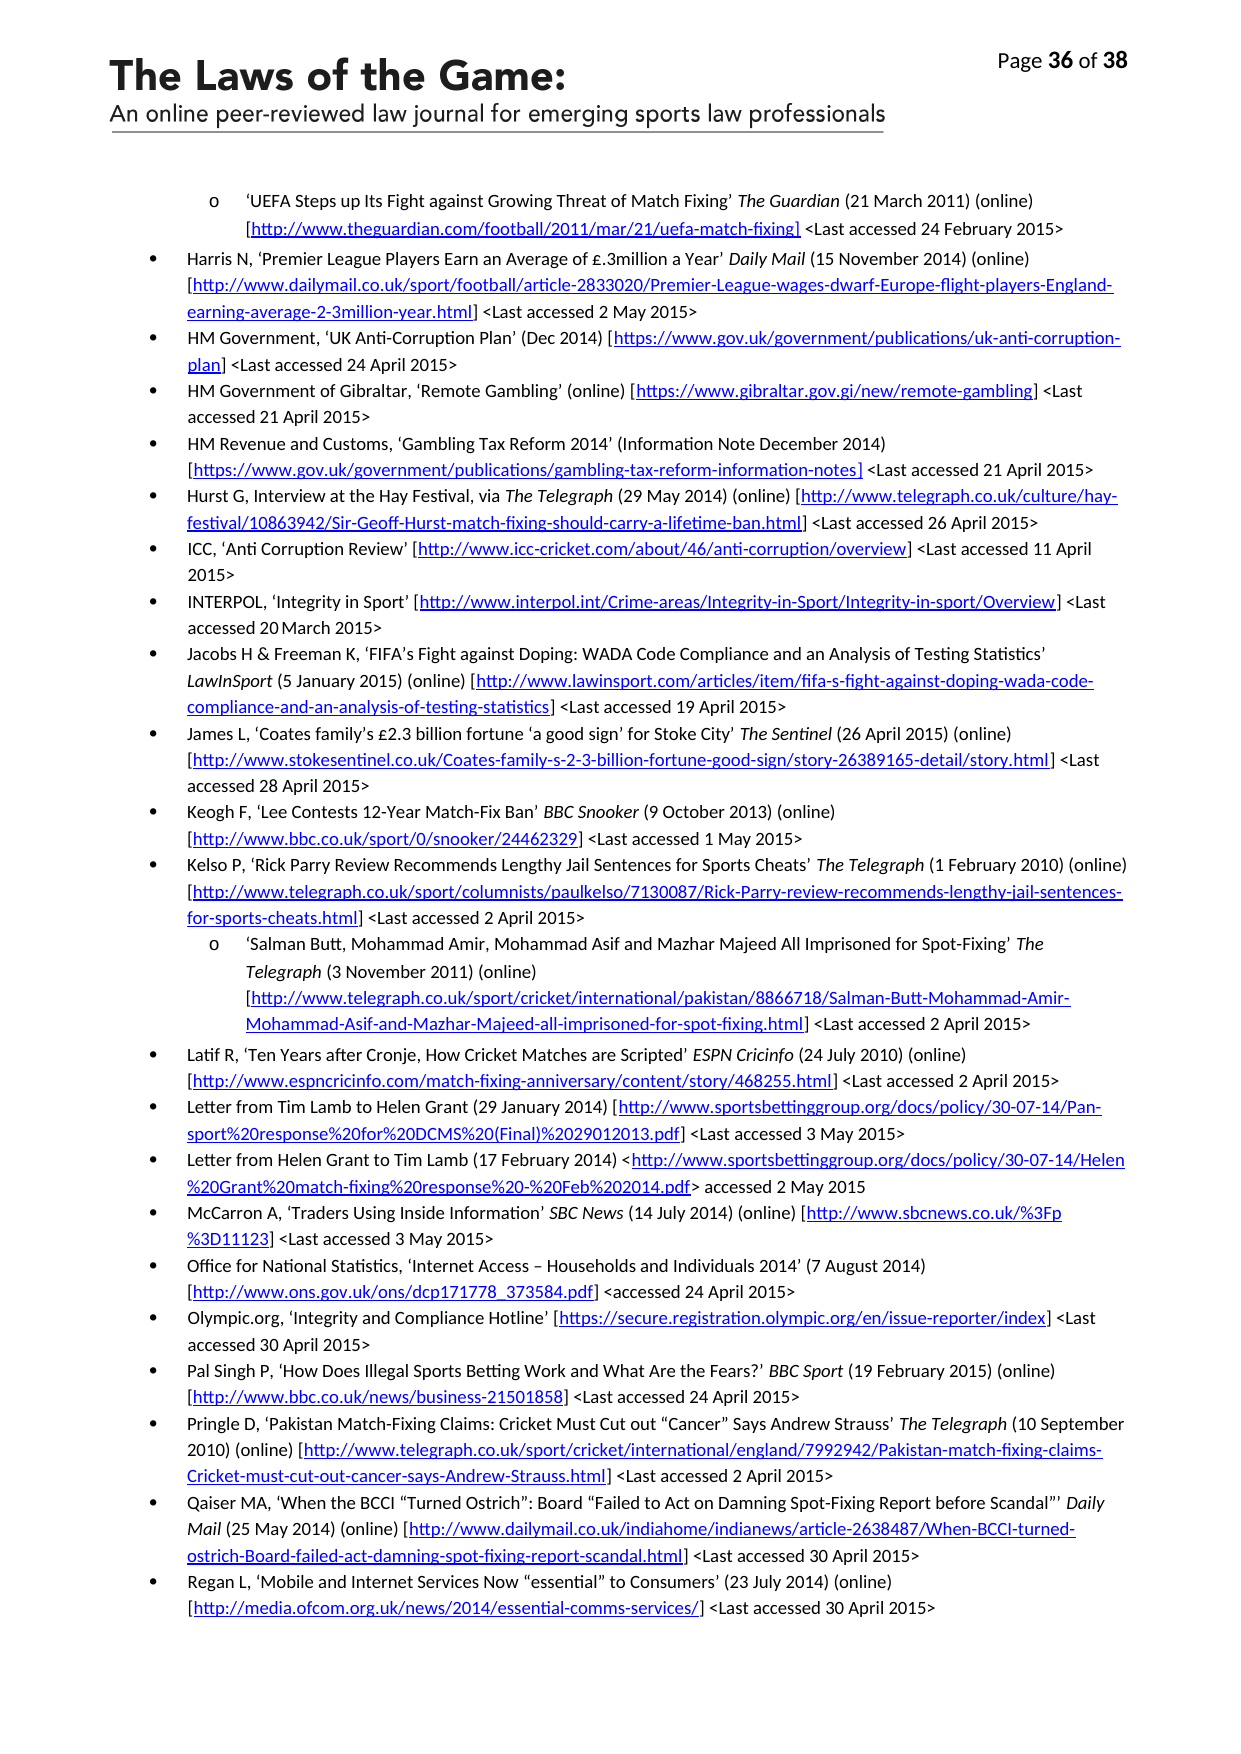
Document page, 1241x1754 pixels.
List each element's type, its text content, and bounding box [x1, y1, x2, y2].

list Latif R, ‘Ten Years after Cronje, How Cricket Matches are Scripted’ ESPN Cricinfo (24 July 2010) (online) [http://www.espncricinfo.com/match-fixing-anniversary/content/story/468255.html] <Last accessed 2 April 2015> [150, 1043, 1128, 1092]
list INTERPOL, ‘Integrity in Sport’ [http://www.interpol.int/Crime-areas/Integrity-in-Sport/Integrity-in-sport/Overview] <Last accessed 20 March 2015> [150, 590, 1128, 639]
list Regan L, ‘Mobile and Internet Services Now “essential” to Consumers’ (23 July 2014) (online) [http://media.ofcom.org.uk/news/2014/essential-comms-services/] <Last accessed 30 April 2015> [150, 1570, 1128, 1619]
list ‘Salman Butt, Mohammad Amir, Mohammad Asif and Mazhar Majeed All Imprisoned for Spot-Fixing’ The Telegraph (3 November 2011) (online) [http://www.telegraph.co.uk/sport/cricket/international/pakistan/8866718/Salman-Butt-Mohammad-Amir-Mohammad-Asif-and-Mazhar-Majeed-all-imprisoned-for-spot-fixing.html] <Last accessed 2 April 2015> [208, 932, 1128, 1035]
list James L, ‘Coates family’s £2.3 billion fortune ‘a good sign’ for Stoke City’ The Sentinel (26 April 2015) (online) [http://www.stokesentinel.co.uk/Coates-family-s-2-3-billion-fortune-good-sign/story-26389165-detail/story.html] <Last accessed 28 April 2015> [150, 722, 1128, 797]
list HM Government, ‘UK Anti-Corruption Plan’ (Dec 2014) [https://www.gov.uk/government/publications/uk-anti-corruption-plan] <Last accessed 24 April 2015> [150, 326, 1128, 376]
list Office for National Statistics, ‘Internet Access – Households and Individuals 2014’ (7 August 2014) [http://www.ons.gov.uk/ons/dcp171778_373584.pdf] <accessed 24 April 2015> [150, 1254, 1128, 1303]
list HM Revenue and Customs, ‘Gambling Tax Reform 2014’ (Information Note December 2014) [https://www.gov.uk/government/publications/gambling-tax-reform-information-notes] <Last accessed 21 April 2015> [150, 432, 1128, 481]
list Pal Singh P, ‘How Does Illegal Sports Betting Work and What Are the Fears?’ BBC Sport (19 February 2015) (online) [http://www.bbc.co.uk/news/business-21501858] <Last accessed 24 April 2015> [150, 1359, 1128, 1408]
list HM Government of Gibraltar, ‘Remote Gambling’ (online) [https://www.gibraltar.gov.gi/new/remote-gambling] <Last accessed 21 April 2015> [150, 379, 1128, 428]
list Kelso P, ‘Rick Parry Review Recommends Lengthy Jail Sentences for Sports Cheats’ The Telegraph (1 February 2010) (online) [http://www.telegraph.co.uk/sport/columnists/paulkelso/7130087/Rick-Parry-review-recommends-lengthy-jail-sentences-for-sports-cheats.html] <Last accessed 2 April 2015> [150, 853, 1128, 929]
list Harris N, ‘Premier League Players Earn an Average of £.3million a Year’ Daily Mail (15 November 2014) (online) [http://www.dailymail.co.uk/sport/football/article-2833020/Premier-League-wages-dwarf-Europe-flight-players-England-earning-average-2-3million-year.html] <Last accessed 2 May 2015> [150, 247, 1128, 323]
list ICC, ‘Anti Corruption Review’ [http://www.icc-cricket.com/about/46/anti-corruption/overview] <Last accessed 11 April 2015> [150, 537, 1128, 586]
list Letter from Helen Grant to Tim Lamb (17 February 2014) <http://www.sportsbettinggroup.org/docs/policy/30-07-14/Helen%20Grant%20match-fixing%20response%20-%20Feb%202014.pdf> accessed 2 May 2015 [150, 1148, 1128, 1198]
list McCarron A, ‘Traders Using Inside Information’ SBC News (14 July 2014) (online) [http://www.sbcnews.co.uk/%3Fp%3D11123] <Last accessed 3 May 2015> [150, 1201, 1128, 1250]
list Olympic.org, ‘Integrity and Compliance Hotline’ [https://secure.registration.olympic.org/en/issue-reporter/index] <Last accessed 30 April 2015> [150, 1307, 1128, 1356]
list Qaiser MA, ‘When the BCCI “Turned Ostrich”: Board “Failed to Act on Damning Spot-Fixing Report before Scandal”’ Daily Mail (25 May 2014) (online) [http://www.dailymail.co.uk/indiahome/indianews/article-2638487/When-BCCI-turned-ostrich-Board-failed-act-damning-spot-fixing-report-scandal.html] <Last accessed 30 April 2015> [150, 1491, 1128, 1567]
list Keogh F, ‘Lee Contests 12-Year Match-Fix Ban’ BBC Snooker (9 October 2013) (online) [http://www.bbc.co.uk/sport/0/snooker/24462329] <Last accessed 1 May 2015> [150, 801, 1128, 850]
list ‘UEFA Steps up Its Fight against Growing Threat of Match Fixing’ The Guardian (21 March 2011) (online) [http://www.theguardian.com/football/2011/mar/21/uefa-match-fixing] <Last accessed 24 February 2015> [208, 189, 1128, 240]
list Jacobs H & Freeman K, ‘FIFA’s Fight against Doping: WADA Code Compliance and an Analysis of Testing Statistics’ LawInSport (5 January 2015) (online) [http://www.lawinsport.com/articles/item/fifa-s-fight-against-doping-wada-code-compliance-and-an-analysis-of-testing-statistics] <Last accessed 19 April 2015> [150, 643, 1128, 718]
list Hurst G, Interview at the Hay Festival, via The Telegraph (29 May 2014) (online) [http://www.telegraph.co.uk/culture/hay-festival/10863942/Sir-Geoff-Hurst-match-fixing-should-carry-a-lifetime-ban.html] <Last accessed 26 April 2015> [150, 484, 1128, 534]
list Pringle D, ‘Pakistan Match-Fixing Claims: Cricket Must Cut out “Cancer” Says Andrew Strauss’ The Telegraph (10 September 2010) (online) [http://www.telegraph.co.uk/sport/cricket/international/england/7992942/Pakistan-match-fixing-claims-Cricket-must-cut-out-cancer-says-Andrew-Strauss.html] <Last accessed 2 April 2015> [150, 1412, 1128, 1488]
picture [0, 41, 1236, 160]
list Letter from Tim Lamb to Helen Grant (29 January 2014) [http://www.sportsbettinggroup.org/docs/policy/30-07-14/Pan-sport%20response%20for%20DCMS%20(Final)%2029012013.pdf] <Last accessed 3 May 2015> [150, 1096, 1128, 1145]
